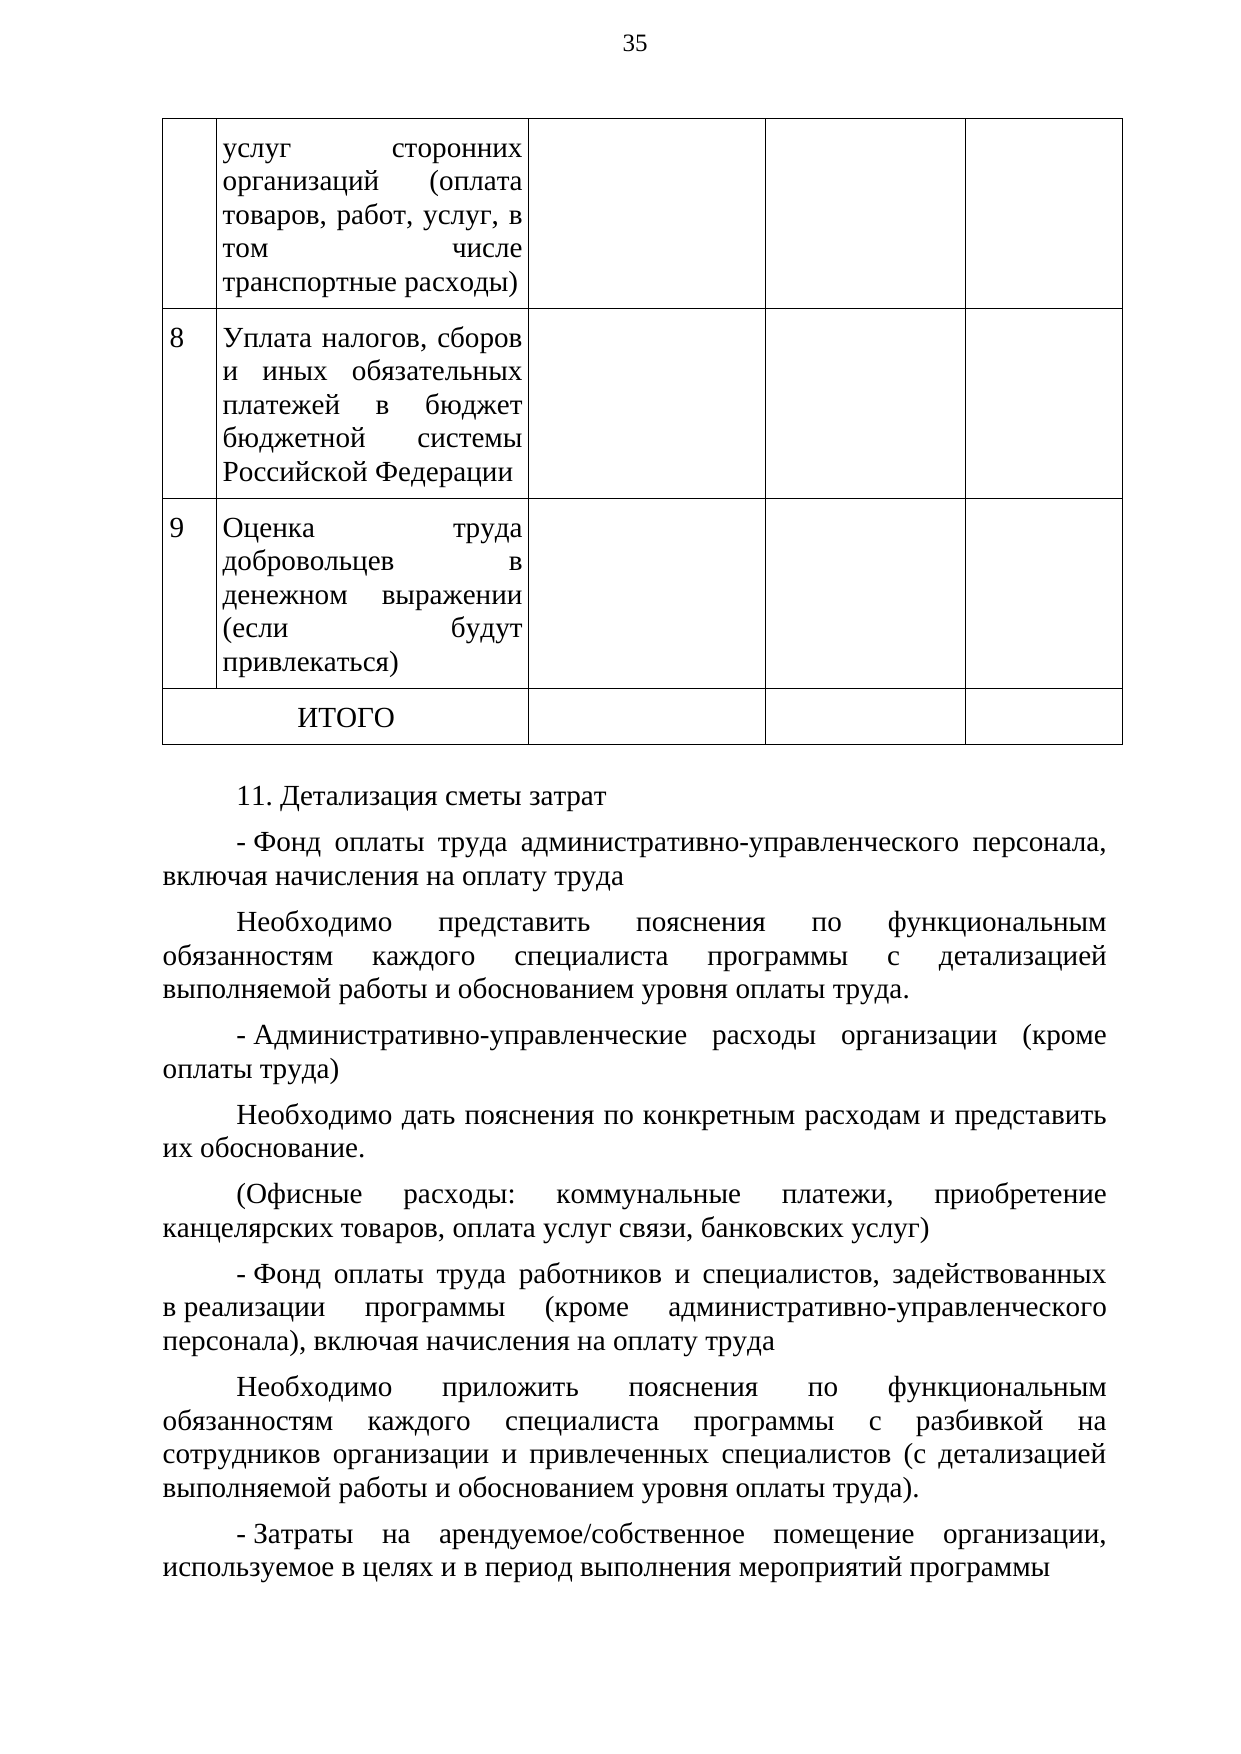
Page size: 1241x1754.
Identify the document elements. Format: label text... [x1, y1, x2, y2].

table_cell [766, 309, 965, 498]
table_cell ИТОГО [163, 689, 528, 744]
table_cell [966, 119, 1122, 308]
table_cell [766, 689, 965, 744]
table_cell [529, 309, 765, 498]
text 11. Детализация сметы затрат [162, 778, 1107, 812]
table_cell [766, 499, 965, 688]
table_cell [529, 689, 765, 744]
table_cell Оценка труда добровольцев в денежном выражении (если будут привлекаться) [217, 499, 528, 688]
table_cell 7 [163, 119, 216, 308]
table_cell [529, 499, 765, 688]
table_cell 8 [163, 309, 216, 498]
text - Административно-управленческие расходы организации (кроме оплаты труда) [162, 1017, 1107, 1084]
table_cell [766, 119, 965, 308]
table_cell [966, 499, 1122, 688]
table_cell [966, 689, 1122, 744]
text Необходимо дать пояснения по конкретным расходам и представить их обоснование. [162, 1097, 1107, 1164]
text Необходимо представить пояснения по функциональным обязанностям каждого специалиста программы с детализацией выполняемой работы и обоснованием уровня оплаты труда. [162, 904, 1107, 1005]
table_cell [966, 309, 1122, 498]
text (Офисные расходы: коммунальные платежи, приобретение канцелярских товаров, оплата услуг связи, банковских услуг) [162, 1176, 1107, 1243]
text - Затраты на арендуемое/собственное помещение организации, используемое в целях и в период выполнения мероприятий программы [162, 1516, 1107, 1583]
text Необходимо приложить пояснения по функциональным обязанностям каждого специалиста программы с разбивкой на сотрудников организации и привлеченных специалистов (с детализацией выполняемой работы и обоснованием уровня оплаты труда). [162, 1369, 1107, 1503]
table_cell [529, 119, 765, 308]
table_cell Затраты на оплату услуг сторонних организаций (оплата товаров, работ, услуг, в том числе транспортные расходы) [217, 119, 528, 308]
text - Фонд оплаты труда работников и специалистов, задействованных в реализации программы (кроме административно-управленческого персонала), включая начисления на оплату труда [162, 1256, 1107, 1357]
table_cell Уплата налогов, сборов и иных обязательных платежей в бюджет бюджетной системы Российской Федерации [217, 309, 528, 498]
text - Фонд оплаты труда административно-управленческого персонала, включая начисления на оплату труда [162, 824, 1107, 892]
table_cell 9 [163, 499, 216, 688]
